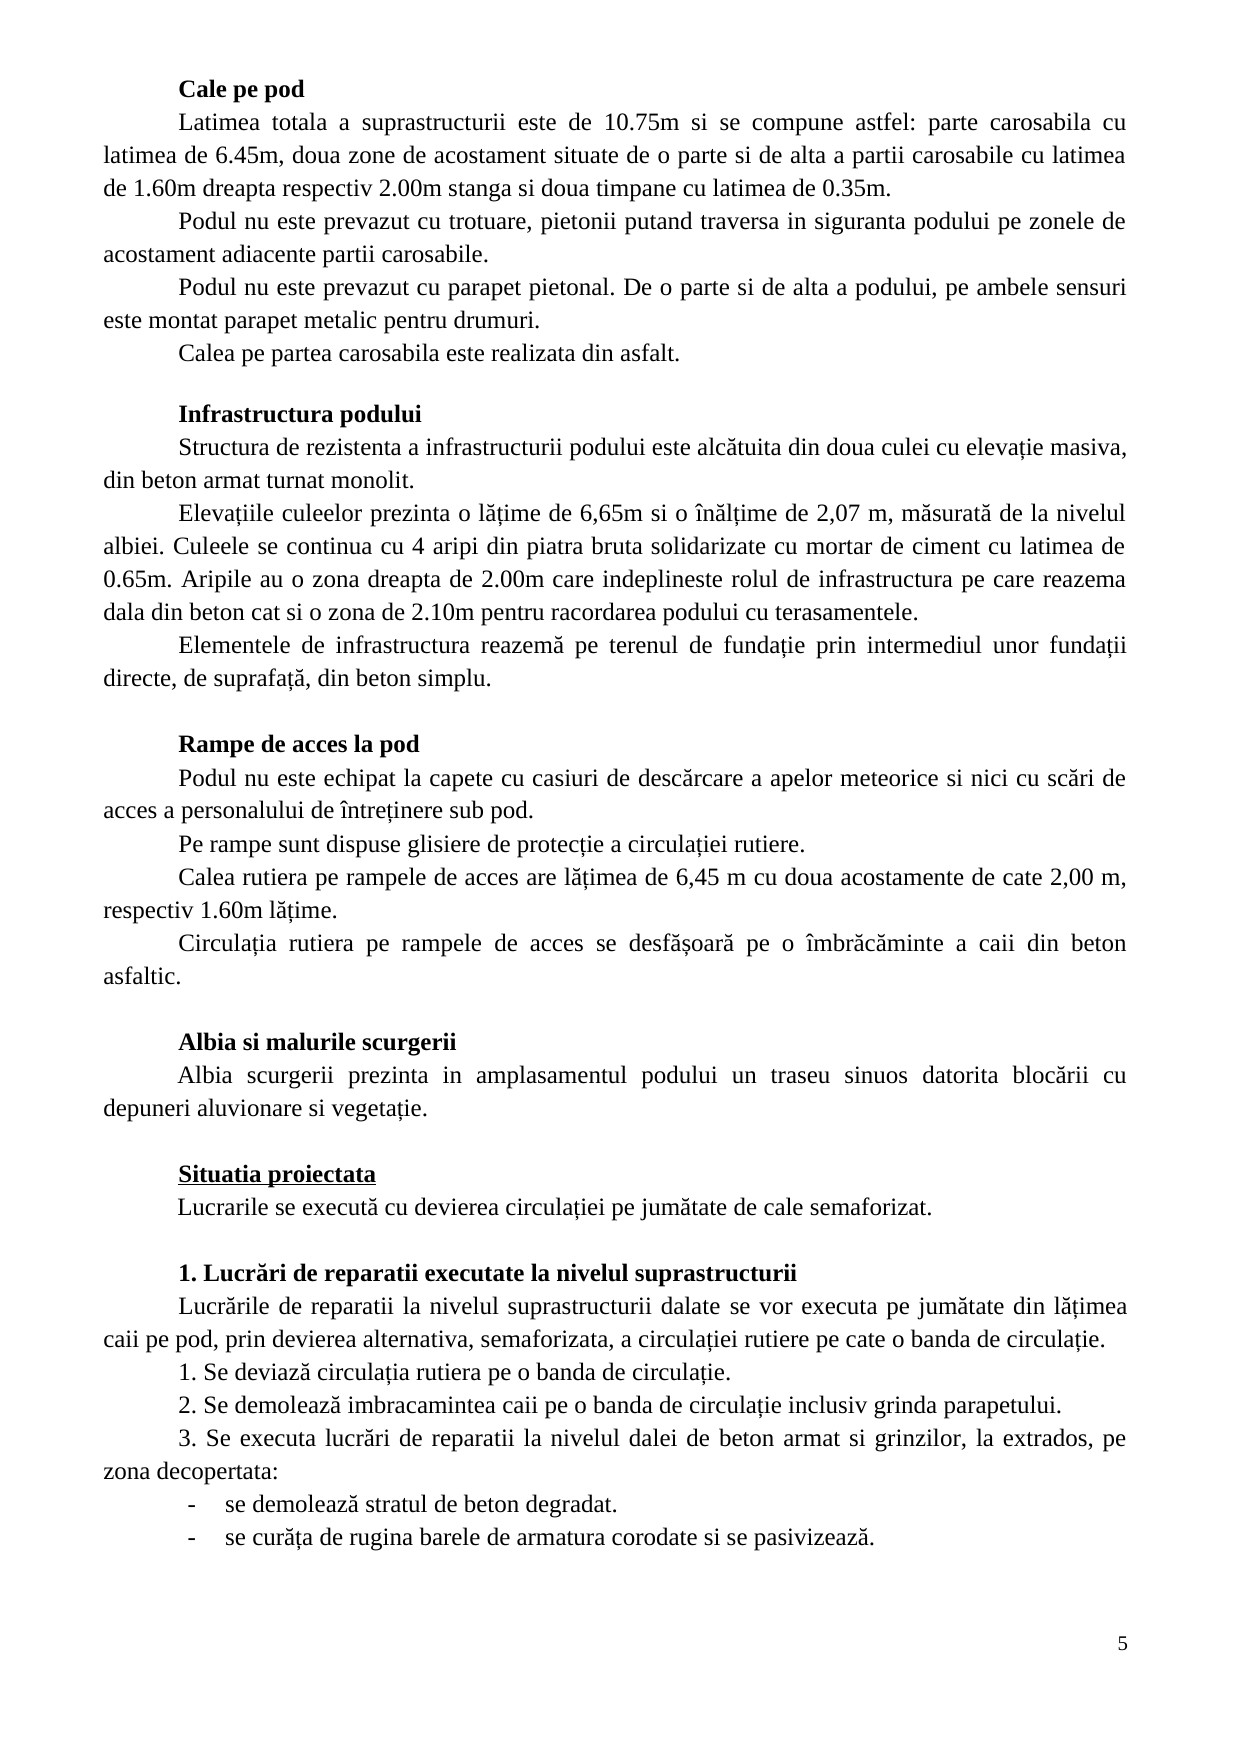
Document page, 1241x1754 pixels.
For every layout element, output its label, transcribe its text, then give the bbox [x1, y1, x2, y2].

text Podul nu este prevazut cu parapet pietonal. De o parte si de alta a podului, pe ambele sensuri este montat parapet metalic pentru drumuri. [103, 272, 1128, 334]
text Rampe de acces la pod [103, 729, 1128, 758]
text 1. Se deviază circulația rutiera pe o banda de circulație. [178, 1357, 1128, 1386]
list se curăța de rugina barele de armatura corodate si se pasivizează. [187, 1522, 1128, 1551]
text 2. Se demolează imbracamintea caii pe o banda de circulație inclusiv grinda parapetului. [178, 1390, 1128, 1419]
text Situatia proiectata [103, 1159, 1128, 1188]
text Lucrările de reparatii la nivelul suprastructurii dalate se vor executa pe jumătate din lățimea caii pe pod, prin devierea alternativa, semaforizata, a circulației rutiere pe cate o banda de circulație. [103, 1291, 1128, 1353]
text Infrastructura podului [103, 399, 1128, 428]
text Elementele de infrastructura reazemă pe terenul de fundație prin intermediul unor fundații directe, de suprafață, din beton simplu. [103, 631, 1128, 692]
text 1. Lucrări de reparatii executate la nivelul suprastructurii [103, 1258, 1128, 1287]
list se demolează stratul de beton degradat. [187, 1489, 1128, 1518]
text Podul nu este prevazut cu trotuare, pietonii putand traversa in siguranta podului pe zonele de acostament adiacente partii carosabile. [103, 206, 1128, 268]
text Calea pe partea carosabila este realizata din asfalt. [103, 338, 1128, 367]
text Elevațiile culeelor prezinta o lățime de 6,65m si o înălțime de 2,07 m, măsurată de la nivelul albiei. Culeele se continua cu 4 aripi din piatra bruta solidarizate cu mortar de ciment cu latimea de 0.65m. Aripile au o zona dreapta de 2.00m care indeplineste rolul de infrastructura pe care reazema dala din beton cat si o zona de 2.10m pentru racordarea podului cu terasamentele. [103, 498, 1128, 626]
text Structura de rezistenta a infrastructurii podului este alcătuita din doua culei cu elevație masiva, din beton armat turnat monolit. [103, 432, 1128, 494]
text Calea rutiera pe rampele de acces are lățimea de 6,45 m cu doua acostamente de cate 2,00 m, respectiv 1.60m lățime. [103, 862, 1128, 923]
text Latimea totala a suprastructurii este de 10.75m si se compune astfel: parte carosabila cu latimea de 6.45m, doua zone de acostament situate de o parte si de alta a partii carosabile cu latimea de 1.60m dreapta respectiv 2.00m stanga si doua timpane cu latimea de 0.35m. [103, 107, 1128, 202]
text Podul nu este echipat la capete cu casiuri de descărcare a apelor meteorice si nici cu scări de acces a personalului de întreținere sub pod. [103, 763, 1128, 824]
text Lucrarile se execută cu devierea circulației pe jumătate de cale semaforizat. [103, 1192, 1128, 1221]
text 3. Se executa lucrări de reparatii la nivelul dalei de beton armat si grinzilor, la extrados, pe zona decopertata: [103, 1423, 1128, 1485]
text Cale pe pod [103, 74, 1128, 103]
text Albia scurgerii prezinta in amplasamentul podului un traseu sinuos datorita blocării cu depuneri aluvionare si vegetație. [103, 1060, 1128, 1122]
text Pe rampe sunt dispuse glisiere de protecție a circulației rutiere. [103, 829, 1128, 857]
text Circulația rutiera pe rampele de acces se desfășoară pe o îmbrăcăminte a caii din beton asfaltic. [103, 928, 1128, 989]
text Albia si malurile scurgerii [103, 1027, 1128, 1056]
